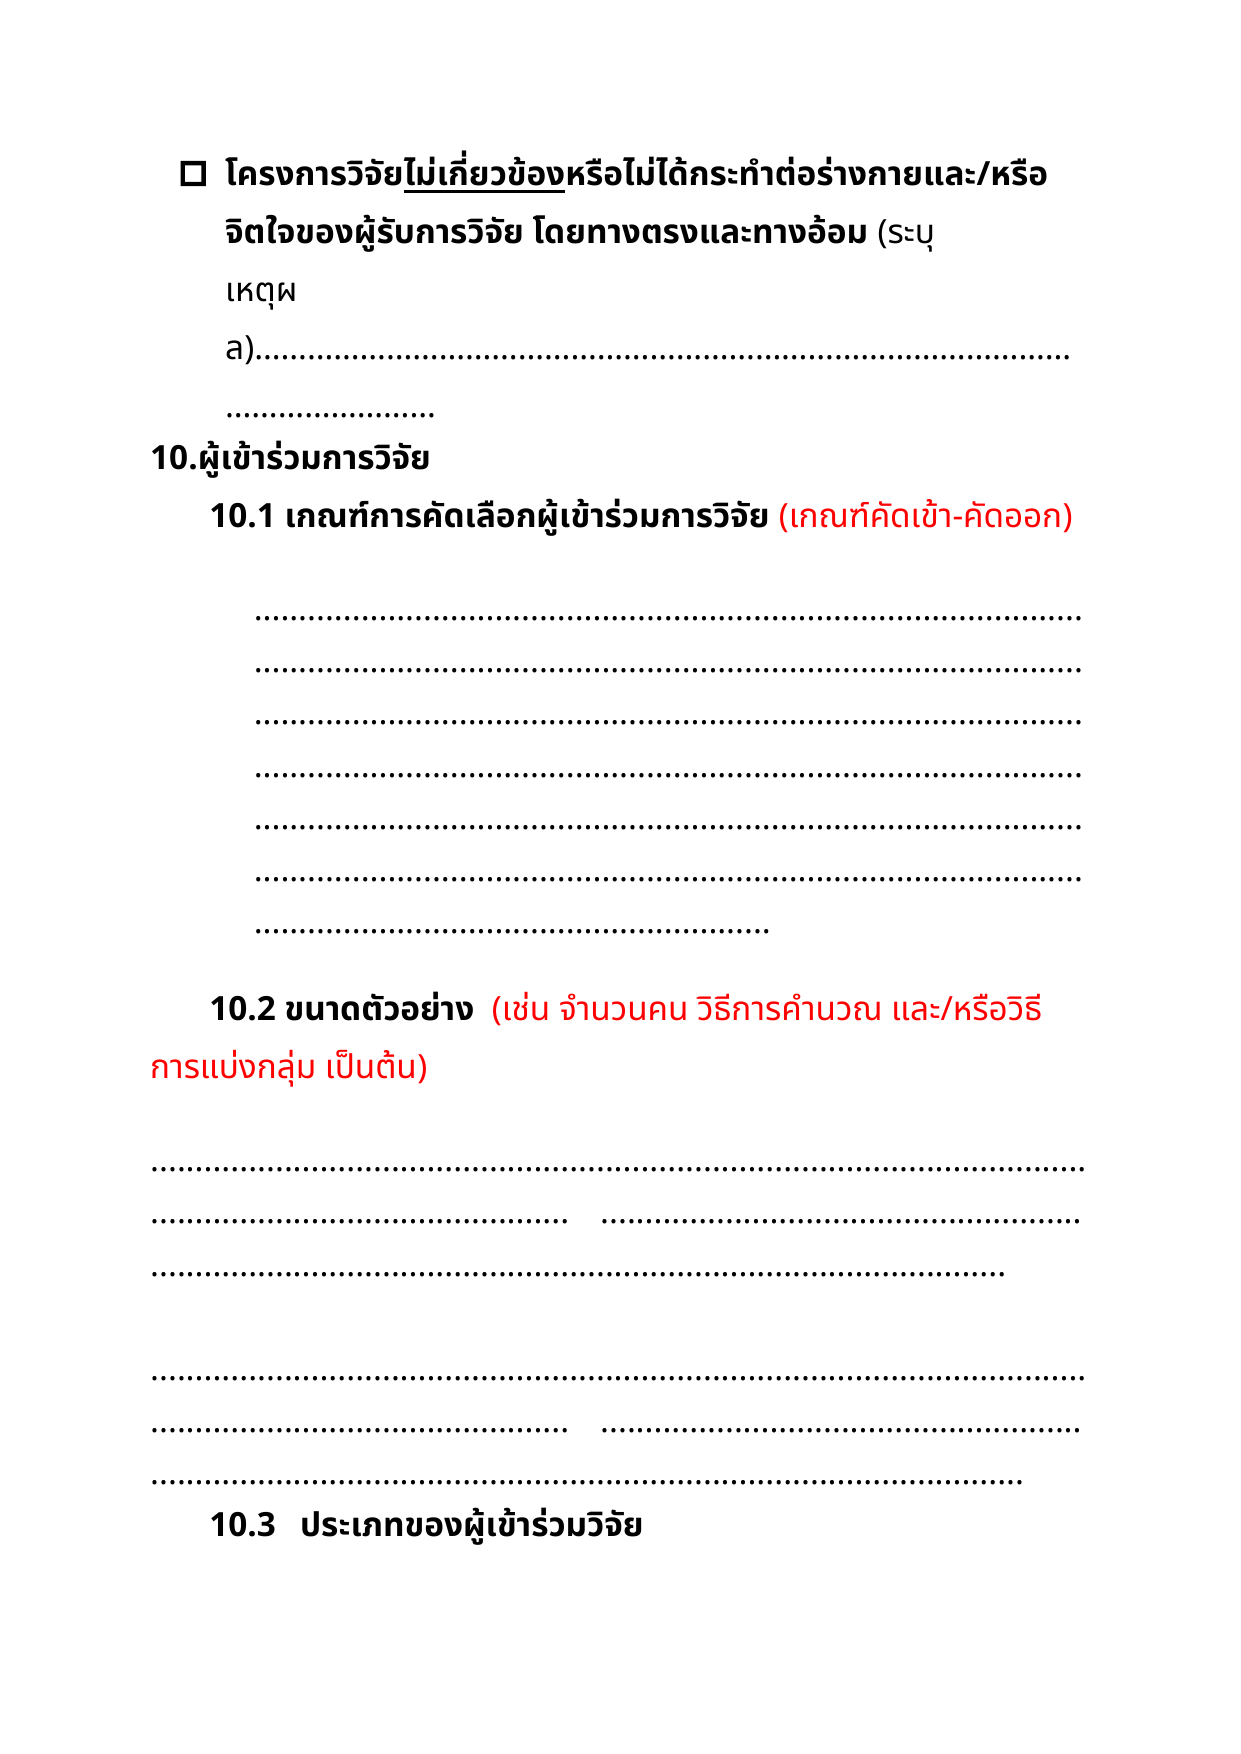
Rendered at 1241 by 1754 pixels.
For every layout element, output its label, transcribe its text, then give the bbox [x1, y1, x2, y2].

text 10.1 เกณฑ์การคัดเลือกผู้เข้าร่วมการวิจัย (เกณฑ์คัดเข้า-คัดออก) [150, 492, 1090, 542]
text ........................................................................................................................................................ ...................................................................................................................................................... ........................................................................................................................................................ ........................................................................................................................................................ [150, 1101, 1090, 1494]
text 10.3 ประเภทของผู้เข้าร่วมวิจัย [150, 1501, 1090, 1552]
text 10.ผู้เข้าร่วมการวิจัย [150, 434, 1090, 484]
text ........................................................................................................................................................................................................................................................................................................................................................................................................................................................................................................................................................................................................................................ [150, 550, 1090, 943]
text โครงการวิจัยไม่เกี่ยวข้องหรือไม่ได้กระทำต่อร่างกายและ/หรือจิตใจของผู้รับการวิจัย โดยทางตรงและทางอ้อม (ระบุเหตุผล)……………………………………………………………………………………………………… [178, 150, 1090, 427]
text 10.2 ขนาดตัวอย่าง (เช่น จำนวนคน วิธีการคำนวณ และ/หรือวิธีการแบ่งกลุ่ม เป็นต้น) [150, 985, 1090, 1094]
